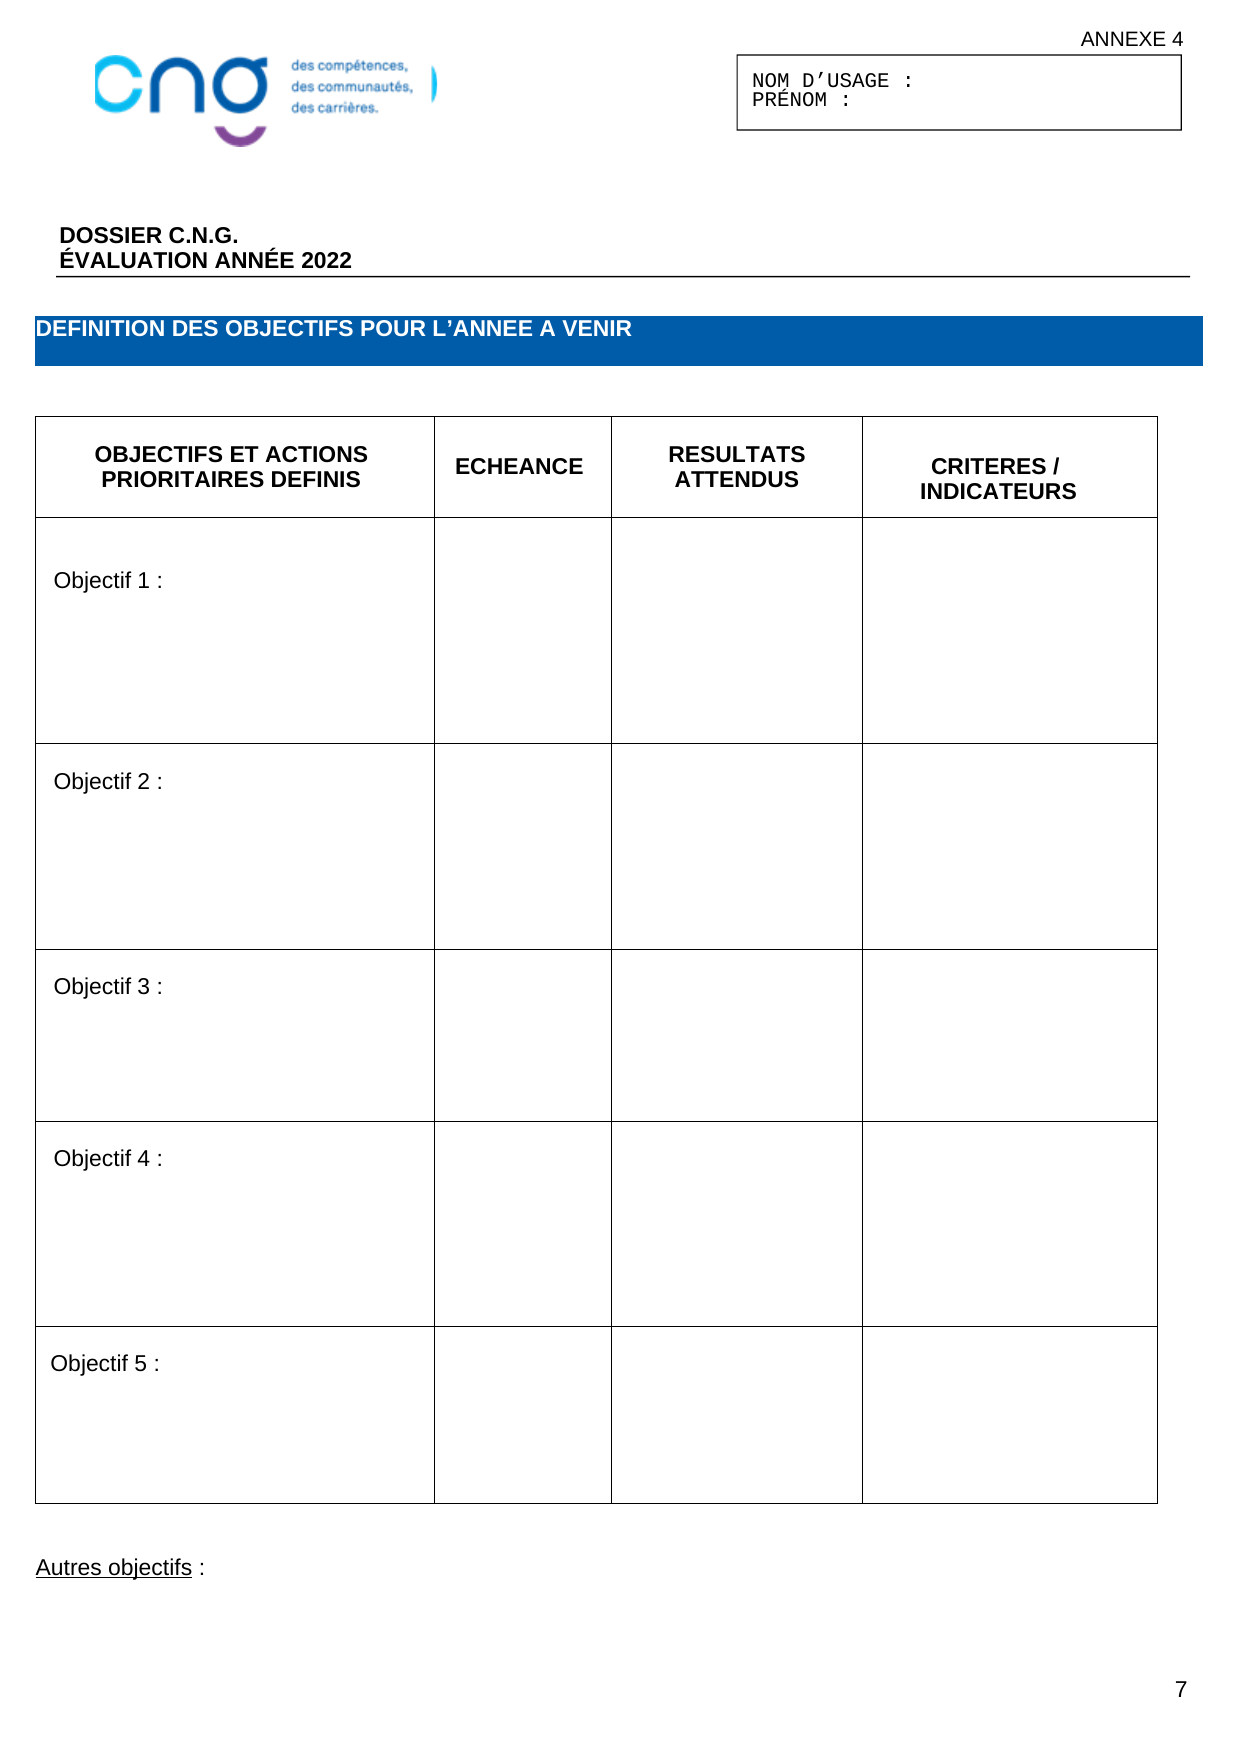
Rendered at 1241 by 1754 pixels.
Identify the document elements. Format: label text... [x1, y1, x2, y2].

table_cell [435, 1327, 611, 1503]
table_cell [863, 1327, 1157, 1503]
table_header CRITERES / INDICATEURS [863, 417, 1157, 517]
table_cell [863, 1122, 1157, 1326]
table_cell Objectif 3 : [36, 950, 434, 1121]
table_cell [435, 744, 611, 948]
picture [95, 55, 438, 147]
table_cell [612, 950, 862, 1121]
table_cell [612, 744, 862, 948]
table_cell [612, 1327, 862, 1503]
table_cell Objectif 5 : [36, 1327, 434, 1503]
table_cell [863, 518, 1157, 743]
table_header RESULTATS ATTENDUS [612, 417, 862, 517]
table_cell [863, 950, 1157, 1121]
table_header OBJECTIFS ET ACTIONS PRIORITAIRES DEFINIS [36, 417, 434, 517]
table_cell [612, 518, 862, 743]
table_cell [863, 744, 1157, 948]
table_cell [612, 1122, 862, 1326]
table_cell Objectif 4 : [36, 1122, 434, 1326]
text DEFINITION DES OBJECTIFS POUR L’ANNEE A VENIR [35, 316, 1203, 341]
subtitle DOSSIER C.N.G. ÉVALUATION ANNÉE 2022 [59, 223, 353, 273]
table_cell Objectif 2 : [36, 744, 434, 948]
table_cell Objectif 1 : [36, 518, 434, 743]
table_cell [435, 1122, 611, 1326]
table_header ECHEANCE [435, 417, 611, 517]
text Autres objectifs : [35, 1556, 1203, 1581]
table_cell [435, 950, 611, 1121]
table_cell [435, 518, 611, 743]
